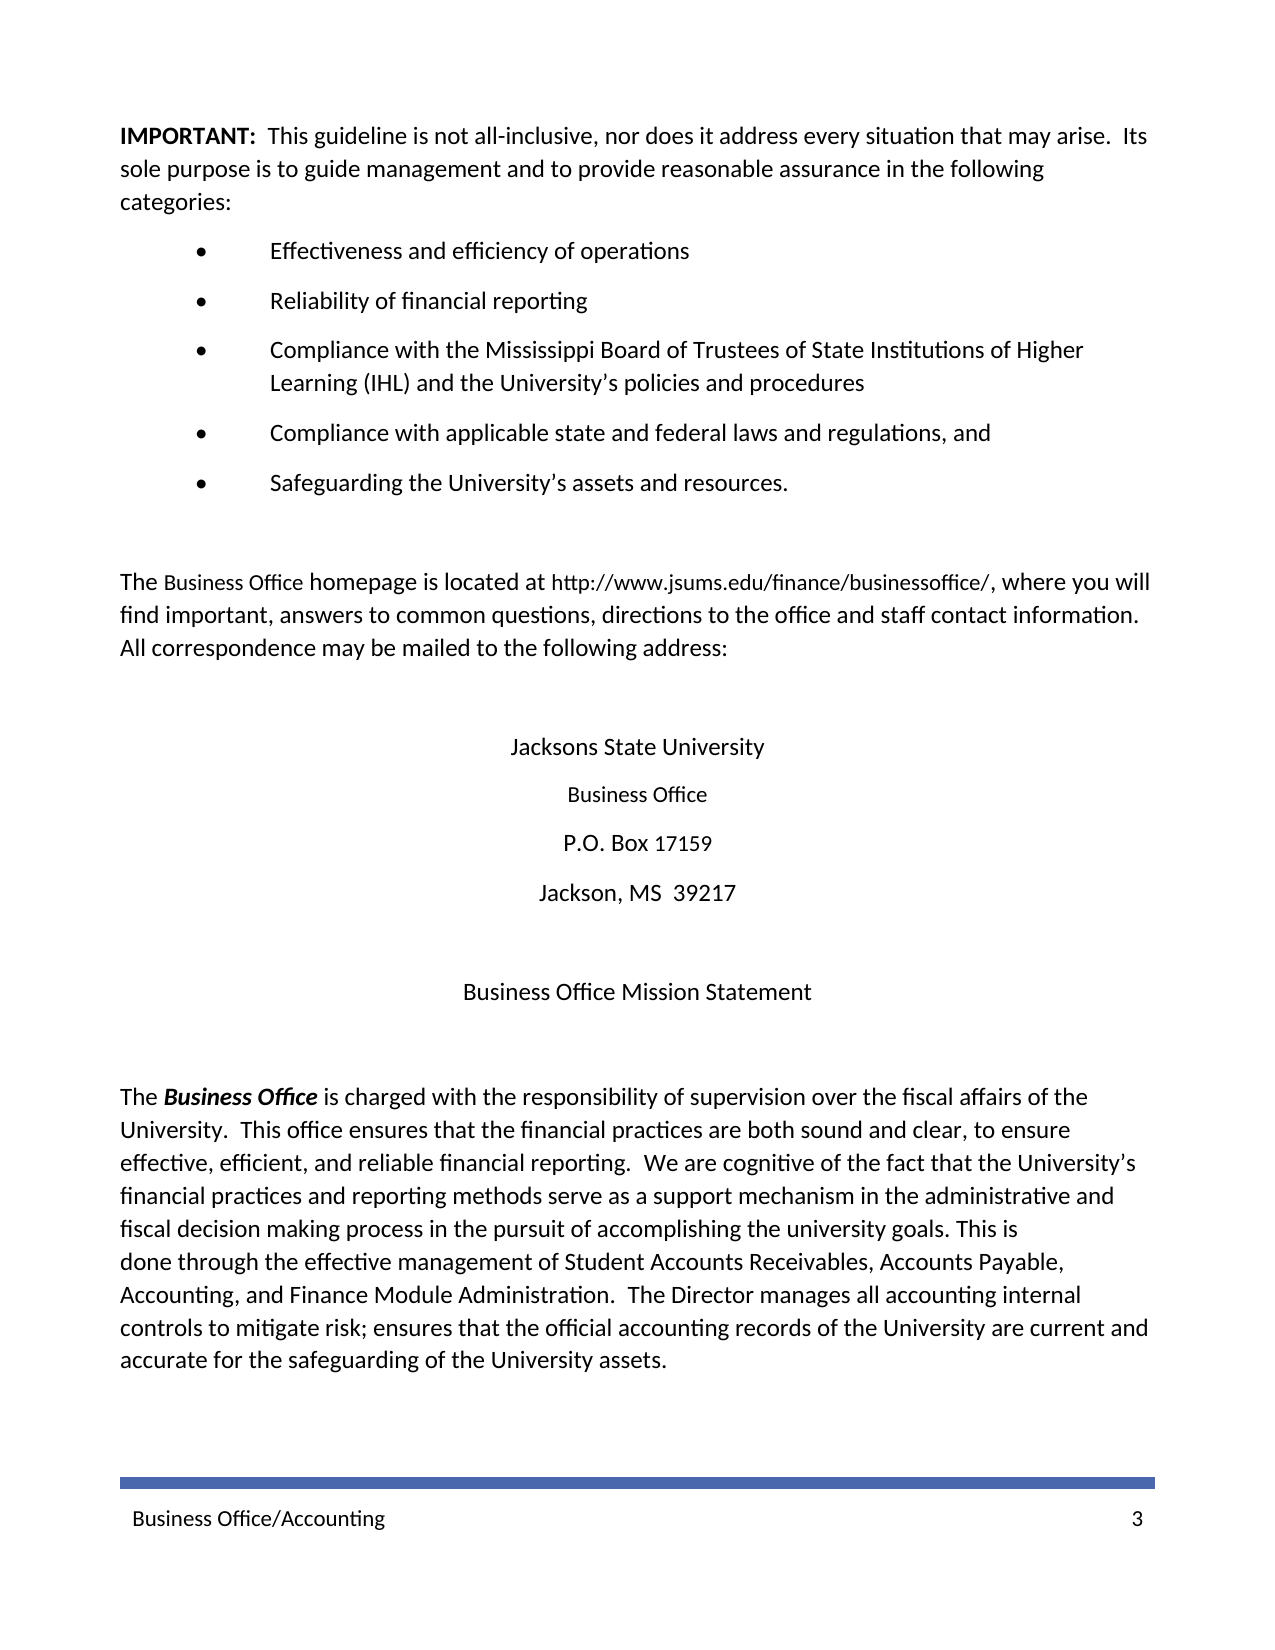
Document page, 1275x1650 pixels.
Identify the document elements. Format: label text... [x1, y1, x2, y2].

text • Compliance with the Mississippi Board of Trustees of State Institutions of Higher Learning (IHL) and the University’s policies and procedures [195, 334, 1155, 398]
text P.O. Box [120, 827, 1155, 858]
text • Effectiveness and efficiency of operations [195, 235, 1155, 266]
text The homepage is located at , where you will find important, answers to common questions, directions to the office and staff contact information. All correspondence may be mailed to the following address: [120, 566, 1155, 662]
text • Compliance with applicable state and federal laws and regulations, and [195, 417, 1155, 448]
text IMPORTANT: This guideline is not all-inclusive, nor does it address every situation that may arise. Its sole purpose is to guide management and to provide reasonable assurance in the following categories: [120, 120, 1155, 216]
text • Safeguarding the University’s assets and resources. [195, 467, 1155, 497]
text • Reliability of financial reporting [195, 285, 1155, 316]
text Jackson, MS 39217 [120, 877, 1155, 908]
text Business Office Mission Statement [120, 976, 1155, 1007]
text Jacksons State University [120, 731, 1155, 761]
subtitle The Business Office is charged with the responsibility of supervision over the fiscal affairs of the University. This office ensures that the financial practices are both sound and clear, to ensure effective, efficient, and reliable financial reporting. We are cognitive of the fact that the University’s financial practices and reporting methods serve as a support mechanism in the administrative and fiscal decision making process in the pursuit of accomplishing the university goals. This is done through the effective management of Student Accounts Receivables, Accounts Payable, Accounting, and Finance Module Administration. The Director manages all accounting internal controls to mitigate risk; ensures that the official accounting records of the University are current and accurate for the safeguarding of the University assets. [120, 1081, 1155, 1375]
